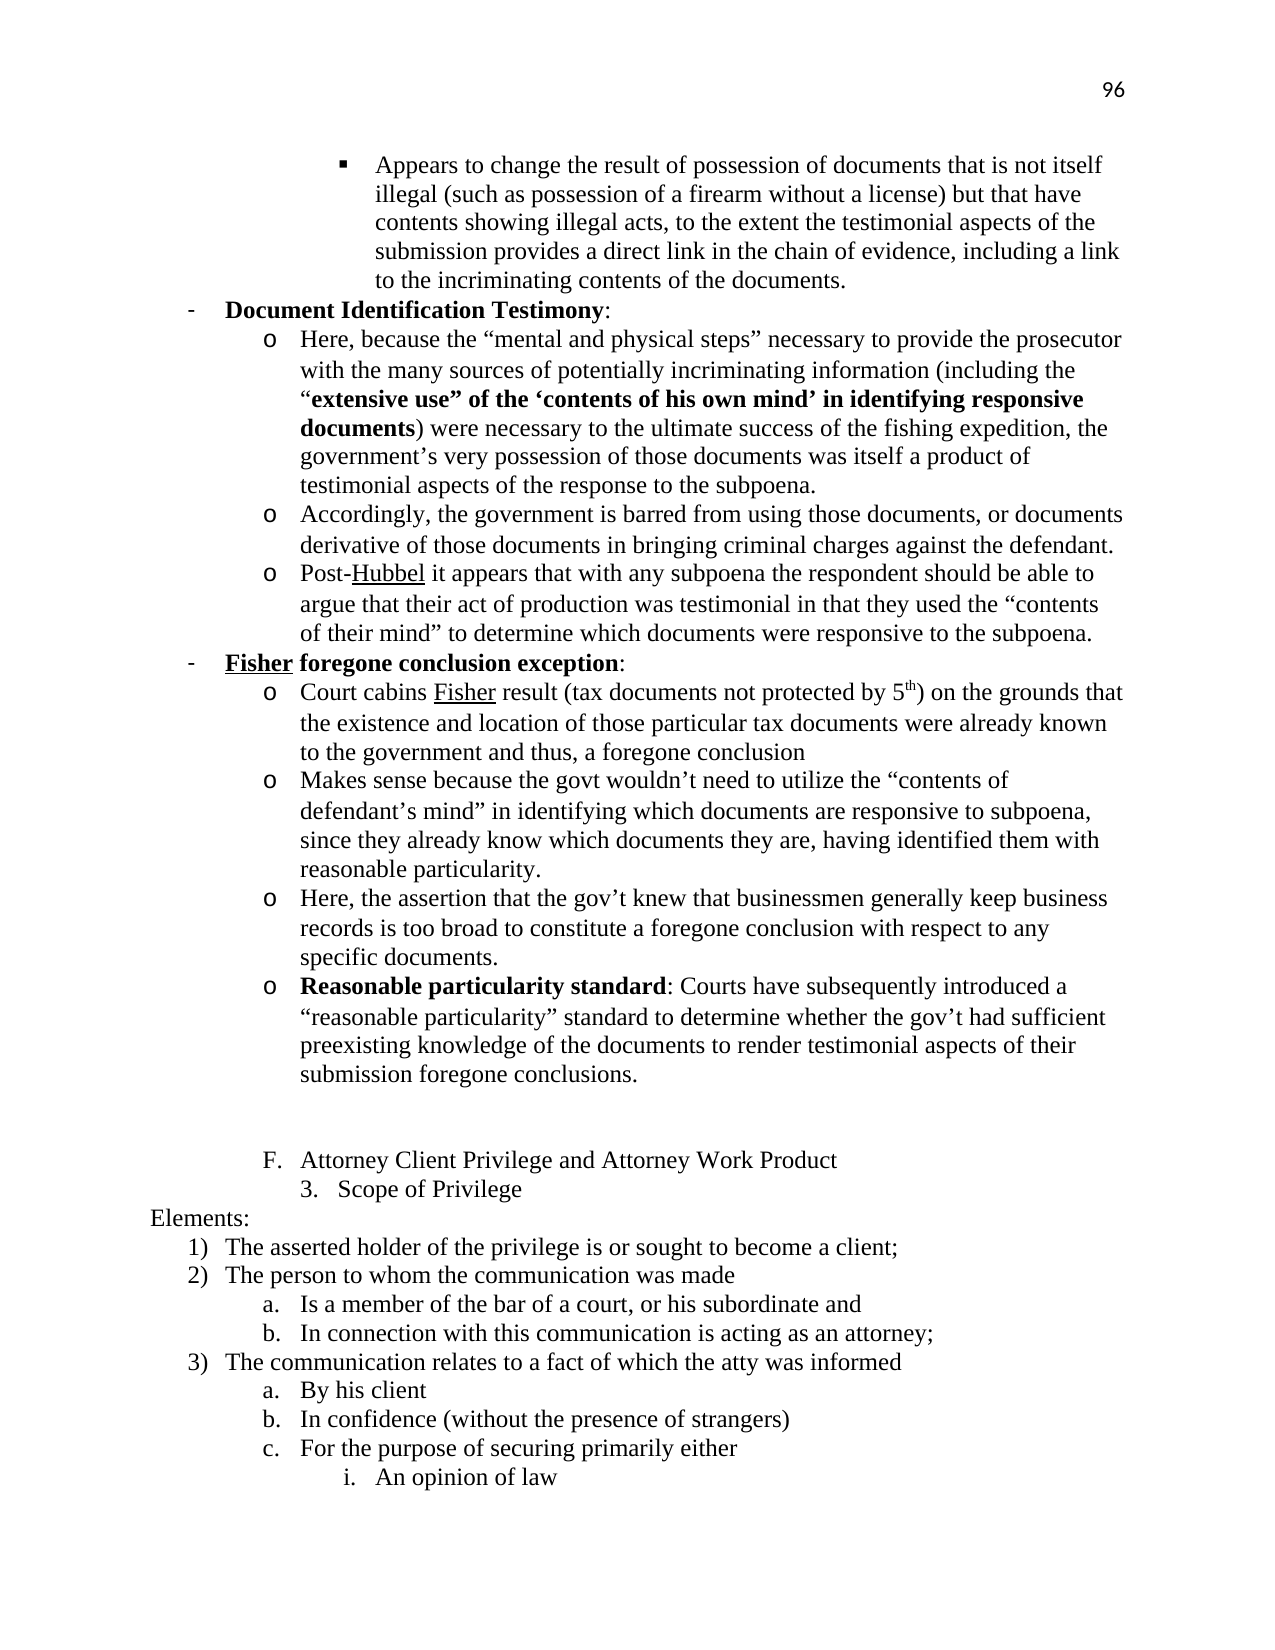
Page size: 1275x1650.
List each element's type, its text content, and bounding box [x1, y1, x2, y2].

list An opinion of law [356, 1462, 1125, 1491]
list The communication relates to a fact of which the atty was informed [187, 1347, 1125, 1376]
list Court cabins Fisher result (tax documents not protected by 5th) on the grounds that the existence and location of those particular tax documents were already known to the government and thus, a foregone conclusion [262, 677, 1125, 766]
text Elements: [150, 1203, 1125, 1232]
list Post-Hubbel it appears that with any subpoena the respondent should be able to argue that their act of production was testimonial in that they used the “contents of their mind” to determine which documents were responsive to the subpoena. [262, 558, 1125, 647]
list In connection with this communication is acting as an attorney; [262, 1318, 1125, 1347]
list Attorney Client Privilege and Attorney Work Product [262, 1146, 1125, 1174]
list Reasonable particularity standard: Courts have subsequently introduced a “reasonable particularity” standard to determine whether the gov’t had sufficient preexisting knowledge of the documents to render testimonial aspects of their submission foregone conclusions. [262, 971, 1125, 1088]
list Is a member of the bar of a court, or his subordinate and [262, 1289, 1125, 1318]
list Makes sense because the govt wouldn’t need to utilize the “contents of defendant’s mind” in identifying which documents are responsive to subpoena, since they already know which documents they are, having identified them with reasonable particularity. [262, 766, 1125, 883]
list Fisher foregone conclusion exception: [187, 647, 1125, 677]
list Here, the assertion that the gov’t knew that businessmen generally keep business records is too broad to constitute a foregone conclusion with respect to any specific documents. [262, 883, 1125, 971]
list Document Identification Testimony: [187, 294, 1125, 324]
list In confidence (without the presence of strangers) [262, 1404, 1125, 1433]
list For the purpose of securing primarily either [262, 1433, 1125, 1462]
list Appears to change the result of possession of documents that is not itself illegal (such as possession of a firearm without a license) but that have contents showing illegal acts, to the extent the testimonial aspects of the submission provides a direct link in the chain of evidence, including a link to the incriminating contents of the documents. [337, 150, 1125, 294]
list Scope of Privilege [300, 1174, 1125, 1203]
list The person to whom the communication was made [187, 1261, 1125, 1289]
list By his client [262, 1376, 1125, 1404]
list Here, because the “mental and physical steps” necessary to provide the prosecutor with the many sources of potentially incriminating information (including the “extensive use” of the ‘contents of his own mind’ in identifying responsive documents) were necessary to the ultimate success of the fishing expedition, the government’s very possession of those documents was itself a product of testimonial aspects of the response to the subpoena. [262, 324, 1125, 499]
list Accordingly, the government is barred from using those documents, or documents derivative of those documents in bringing criminal charges against the defendant. [262, 499, 1125, 558]
list The asserted holder of the privilege is or sought to become a client; [187, 1232, 1125, 1261]
